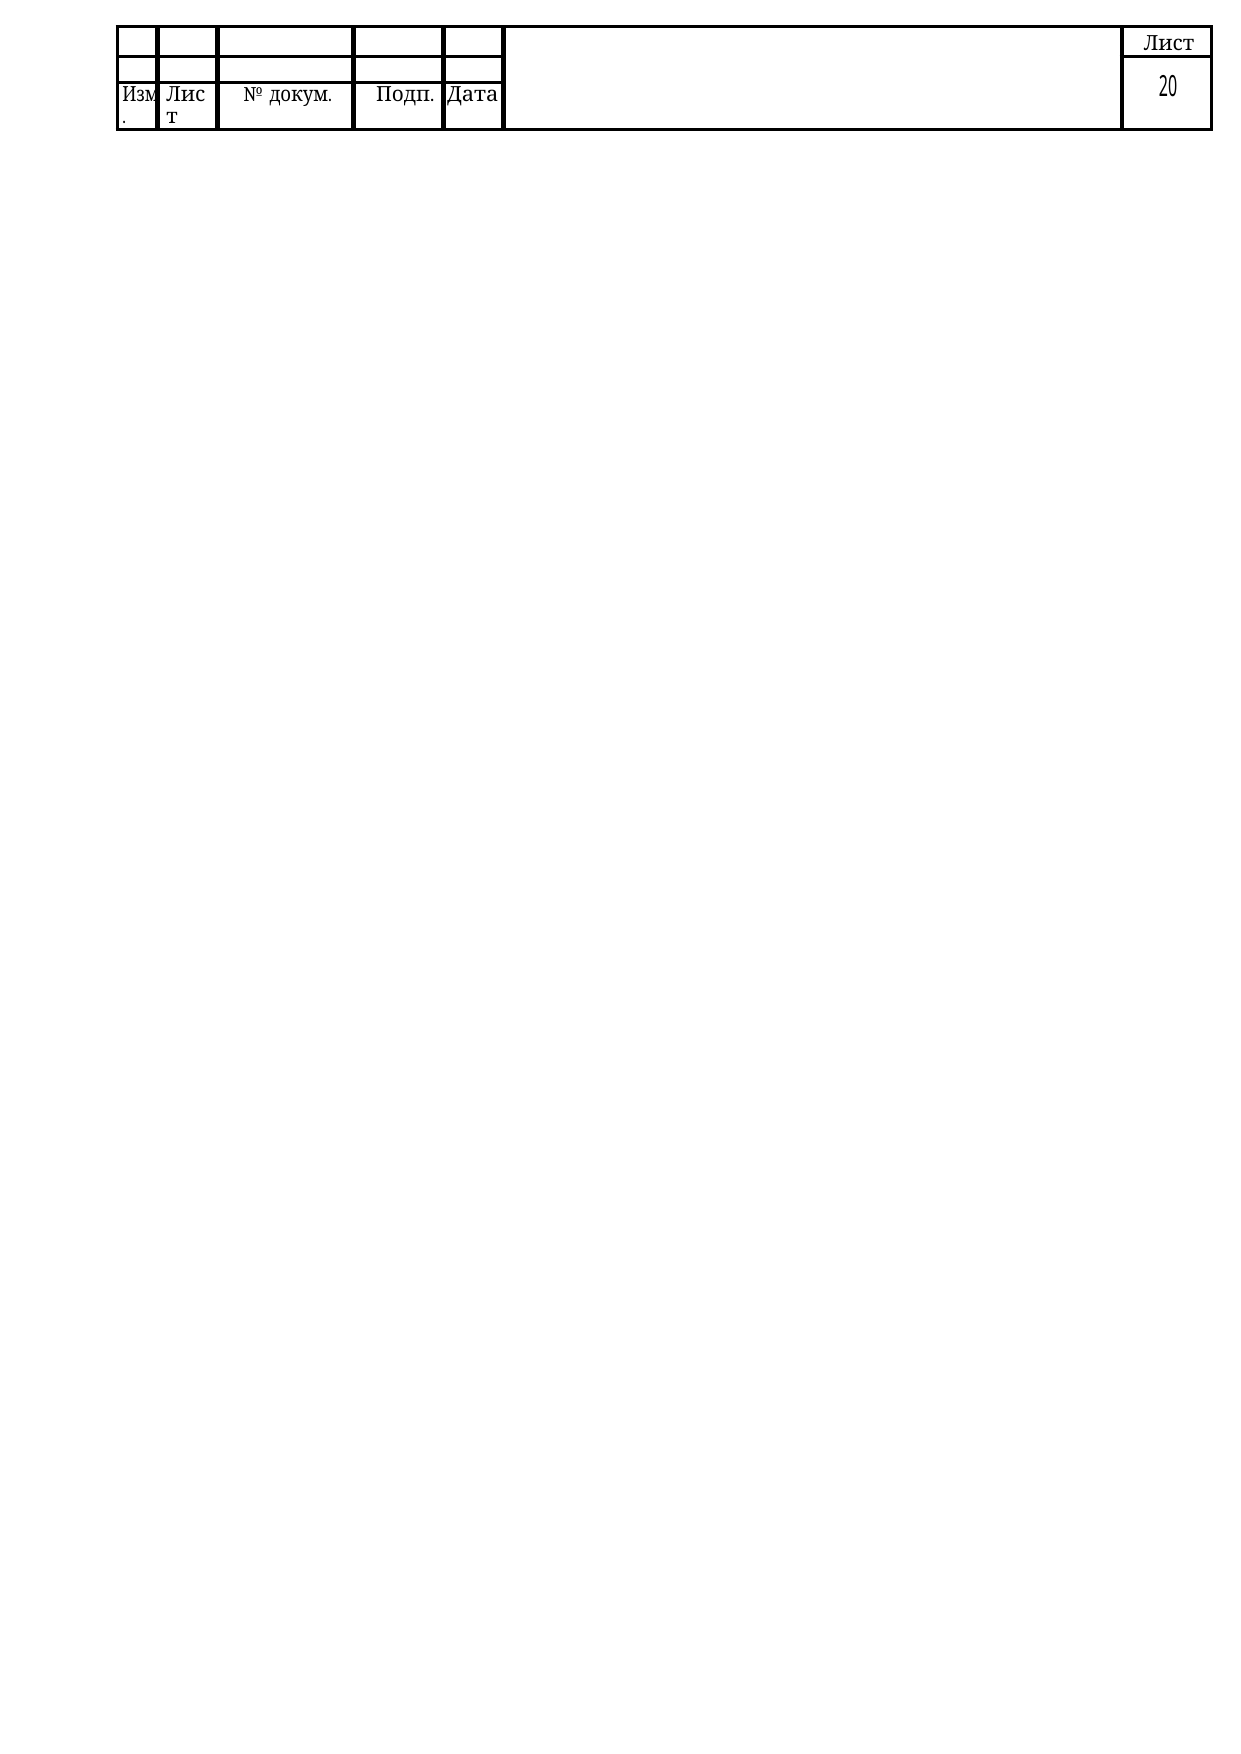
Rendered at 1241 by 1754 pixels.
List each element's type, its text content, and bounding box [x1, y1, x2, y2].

table_cell [356, 28, 441, 55]
table_cell Лист [1124, 28, 1210, 55]
table_cell Лист [160, 84, 215, 128]
table_cell [119, 28, 155, 55]
table_cell [356, 58, 441, 81]
table_cell 20 [1124, 58, 1210, 128]
table_cell [446, 58, 501, 81]
table_cell Дата [446, 84, 501, 128]
table_cell [119, 58, 155, 81]
table_cell [160, 58, 215, 81]
table_cell [506, 28, 1120, 128]
table_cell Подп. [356, 84, 441, 128]
table_cell Изм. [119, 84, 155, 128]
table_cell [446, 28, 501, 55]
table_cell № докум. [220, 84, 351, 128]
table_cell [220, 58, 351, 81]
table_cell [220, 28, 351, 55]
table_cell [160, 28, 215, 55]
